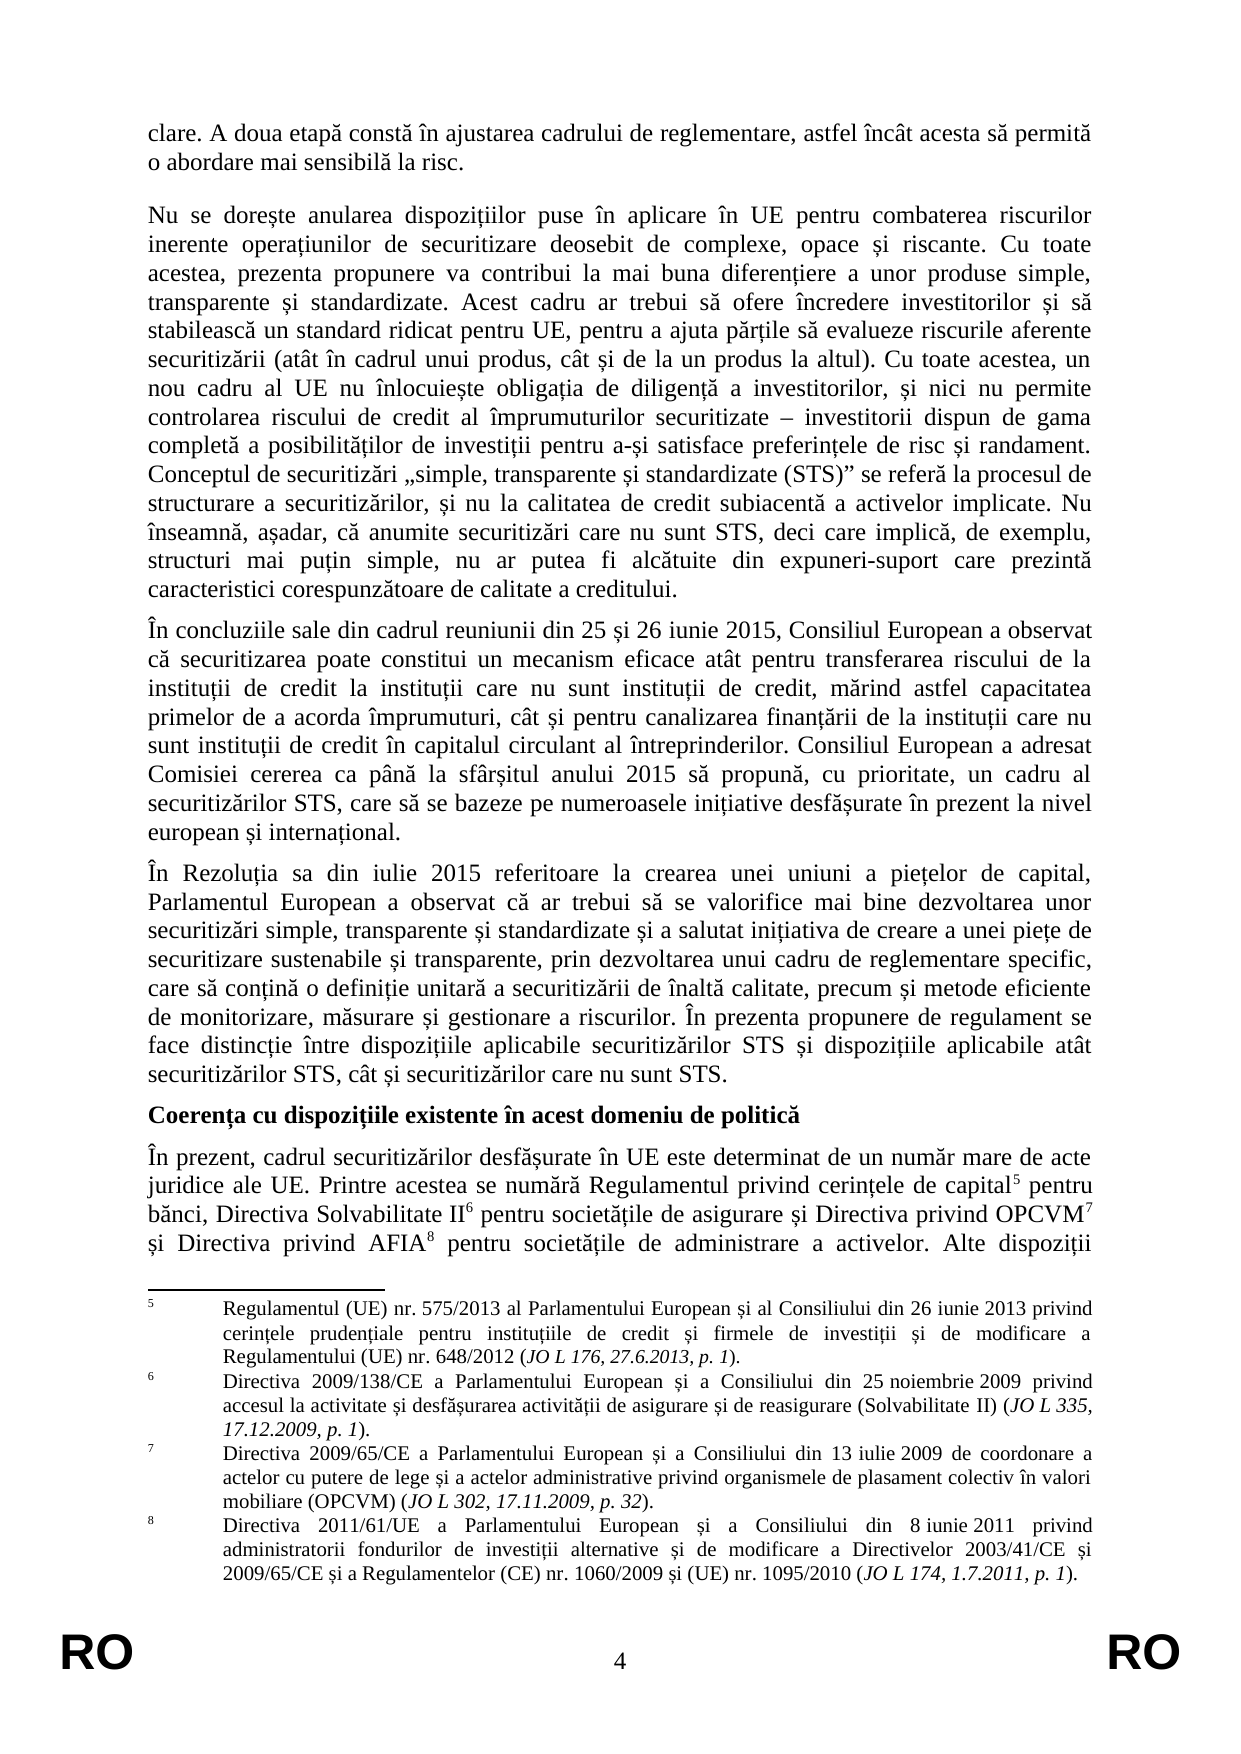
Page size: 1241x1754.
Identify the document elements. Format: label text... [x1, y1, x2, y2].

subtitle Coerența cu dispozițiile existente în acest domeniu de politică [148, 1101, 1093, 1129]
text În concluziile sale din cadrul reuniunii din 25 și 26 iunie 2015, Consiliul European a observat că securitizarea poate constitui un mecanism eficace atât pentru transferarea riscului de la instituții de credit la instituții care nu sunt instituții de credit, mărind astfel capacitatea primelor de a acorda împrumuturi, cât și pentru canalizarea finanțării de la instituții care nu sunt instituții de credit în capitalul circulant al întreprinderilor. Consiliul European a adresat Comisiei cererea ca până la sfârșitul anului 2015 să propună, cu prioritate, un cadru al securitizărilor STS, care să se bazeze pe numeroasele inițiative desfășurate în prezent la nivel european și internațional. [148, 616, 1093, 846]
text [148, 118, 1093, 176]
text Nu se dorește anularea dispozițiilor puse în aplicare în UE pentru combaterea riscurilor inerente operațiunilor de securitizare deosebit de complexe, opace și riscante. Cu toate acestea, prezenta propunere va contribui la mai buna diferențiere a unor produse simple, transparente și standardizate. Acest cadru ar trebui să ofere încredere investitorilor și să stabilească un standard ridicat pentru UE, pentru a ajuta părțile să evalueze riscurile aferente securitizării (atât în cadrul unui produs, cât și de la un produs la altul). Cu toate acestea, un nou cadru al UE nu înlocuiește obligația de diligență a investitorilor, și nici nu permite controlarea riscului de credit al împrumuturilor securitizate – investitorii dispun de gama completă a posibilităților de investiții pentru a-și satisface preferințele de risc și randament. Conceptul de securitizări „simple, transparente și standardizate (STS)” se referă la procesul de structurare a securitizărilor, și nu la calitatea de credit subiacentă a activelor implicate. Nu înseamnă, așadar, că anumite securitizări care nu sunt STS, deci care implică, de exemplu, structuri mai puțin simple, nu ar putea fi alcătuite din expuneri-suport care prezintă caracteristici corespunzătoare de calitate a creditului. [148, 201, 1093, 603]
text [148, 1142, 1093, 1257]
text În Rezoluția sa din iulie 2015 referitoare la crearea unei uniuni a piețelor de capital, Parlamentul European a observat că ar trebui să se valorifice mai bine dezvoltarea unor securitizări simple, transparente și standardizate și a salutat inițiativa de creare a unei piețe de securitizare sustenabile și transparente, prin dezvoltarea unui cadru de reglementare specific, care să conțină o definiție unitară a securitizării de înaltă calitate, precum și metode eficiente de monitorizare, măsurare și gestionare a riscurilor. În prezenta propunere de regulament se face distincție între dispozițiile aplicabile securitizărilor STS și dispozițiile aplicabile atât securitizărilor STS, cât și securitizărilor care nu sunt STS. [148, 858, 1093, 1088]
